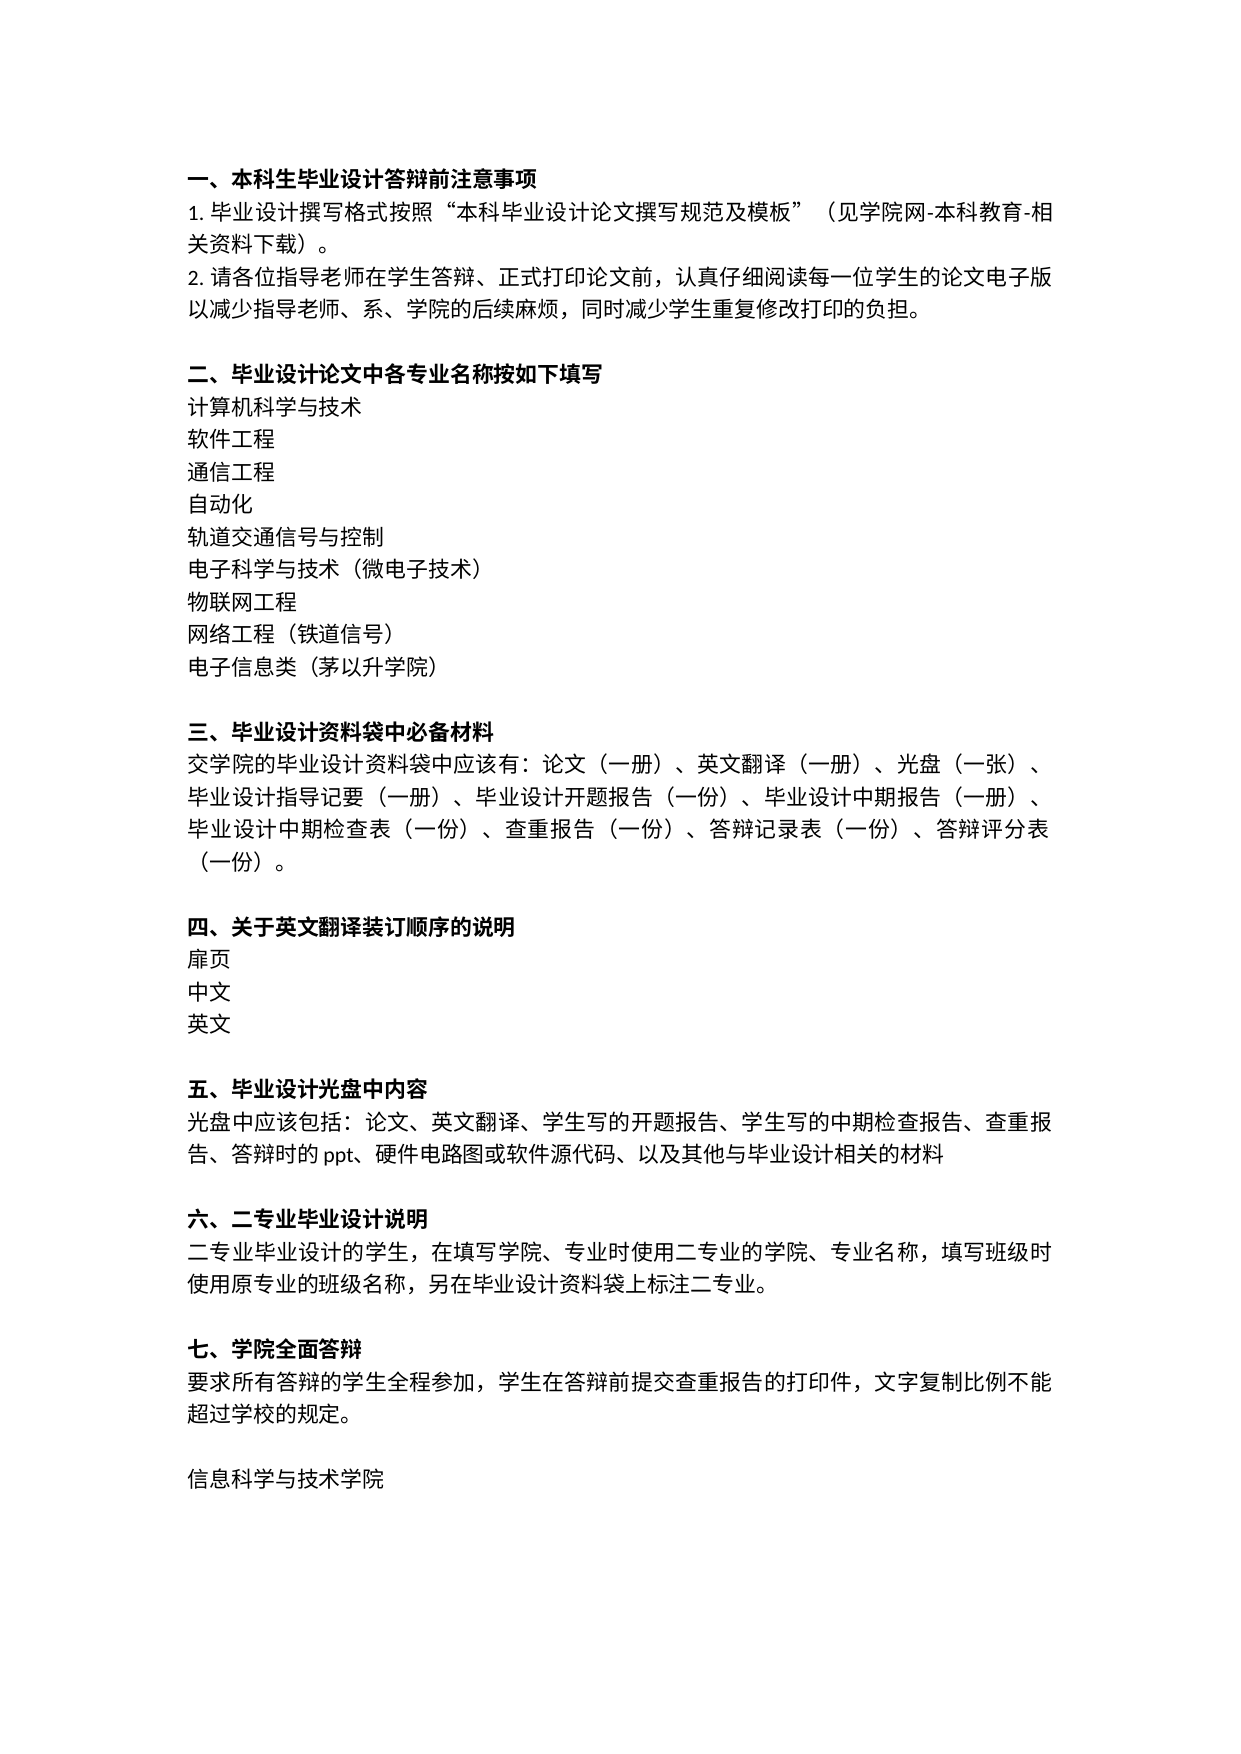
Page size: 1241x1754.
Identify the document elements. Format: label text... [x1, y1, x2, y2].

text 交学院的毕业设计资料袋中应该有：论文（一册）、英文翻译（一册）、光盘（一张）、毕业设计指导记要（一册）、毕业设计开题报告（一份）、毕业设计中期报告（一册）、毕业设计中期检查表（一份）、查重报告（一份）、答辩记录表（一份）、答辩评分表（一份）。 [187, 747, 1053, 877]
text 要求所有答辩的学生全程参加，学生在答辩前提交查重报告的打印件，文字复制比例不能超过学校的规定。 [187, 1364, 1053, 1429]
text 物联网工程 [187, 584, 1053, 617]
text 扉页 [187, 942, 1053, 974]
text 一、本科生毕业设计答辩前注意事项 [187, 162, 1053, 194]
text 二专业毕业设计的学生，在填写学院、专业时使用二专业的学院、专业名称，填写班级时使用原专业的班级名称，另在毕业设计资料袋上标注二专业。 [187, 1234, 1053, 1299]
text 六、二专业毕业设计说明 [187, 1202, 1053, 1234]
text 英文 [187, 1007, 1053, 1039]
text 五、毕业设计光盘中内容 [187, 1072, 1053, 1104]
text 通信工程 [187, 454, 1053, 487]
text 自动化 [187, 487, 1053, 519]
text 中文 [187, 974, 1053, 1007]
text 软件工程 [187, 422, 1053, 454]
text 网络工程（铁道信号） [187, 617, 1053, 649]
text 计算机科学与技术 [187, 389, 1053, 422]
text 轨道交通信号与控制 [187, 519, 1053, 552]
text 二、毕业设计论文中各专业名称按如下填写 [187, 357, 1053, 389]
text 信息科学与技术学院 [187, 1462, 1053, 1494]
text 电子科学与技术（微电子技术） [187, 552, 1053, 584]
text 2. 请各位指导老师在学生答辩、正式打印论文前，认真仔细阅读每一位学生的论文电子版，以减少指导老师、系、学院的后续麻烦，同时减少学生重复修改打印的负担。 [187, 259, 1053, 324]
text 四、关于英文翻译装订顺序的说明 [187, 909, 1053, 942]
text 1. 毕业设计撰写格式按照“本科毕业设计论文撰写规范及模板”（见学院网-本科教育-相关资料下载）。 [187, 194, 1053, 259]
text 七、学院全面答辩 [187, 1332, 1053, 1364]
text 三、毕业设计资料袋中必备材料 [187, 714, 1053, 747]
text 光盘中应该包括：论文、英文翻译、学生写的开题报告、学生写的中期检查报告、查重报告、答辩时的ppt、硬件电路图或软件源代码、以及其他与毕业设计相关的材料 [187, 1104, 1053, 1169]
text 电子信息类（茅以升学院） [187, 649, 1053, 682]
